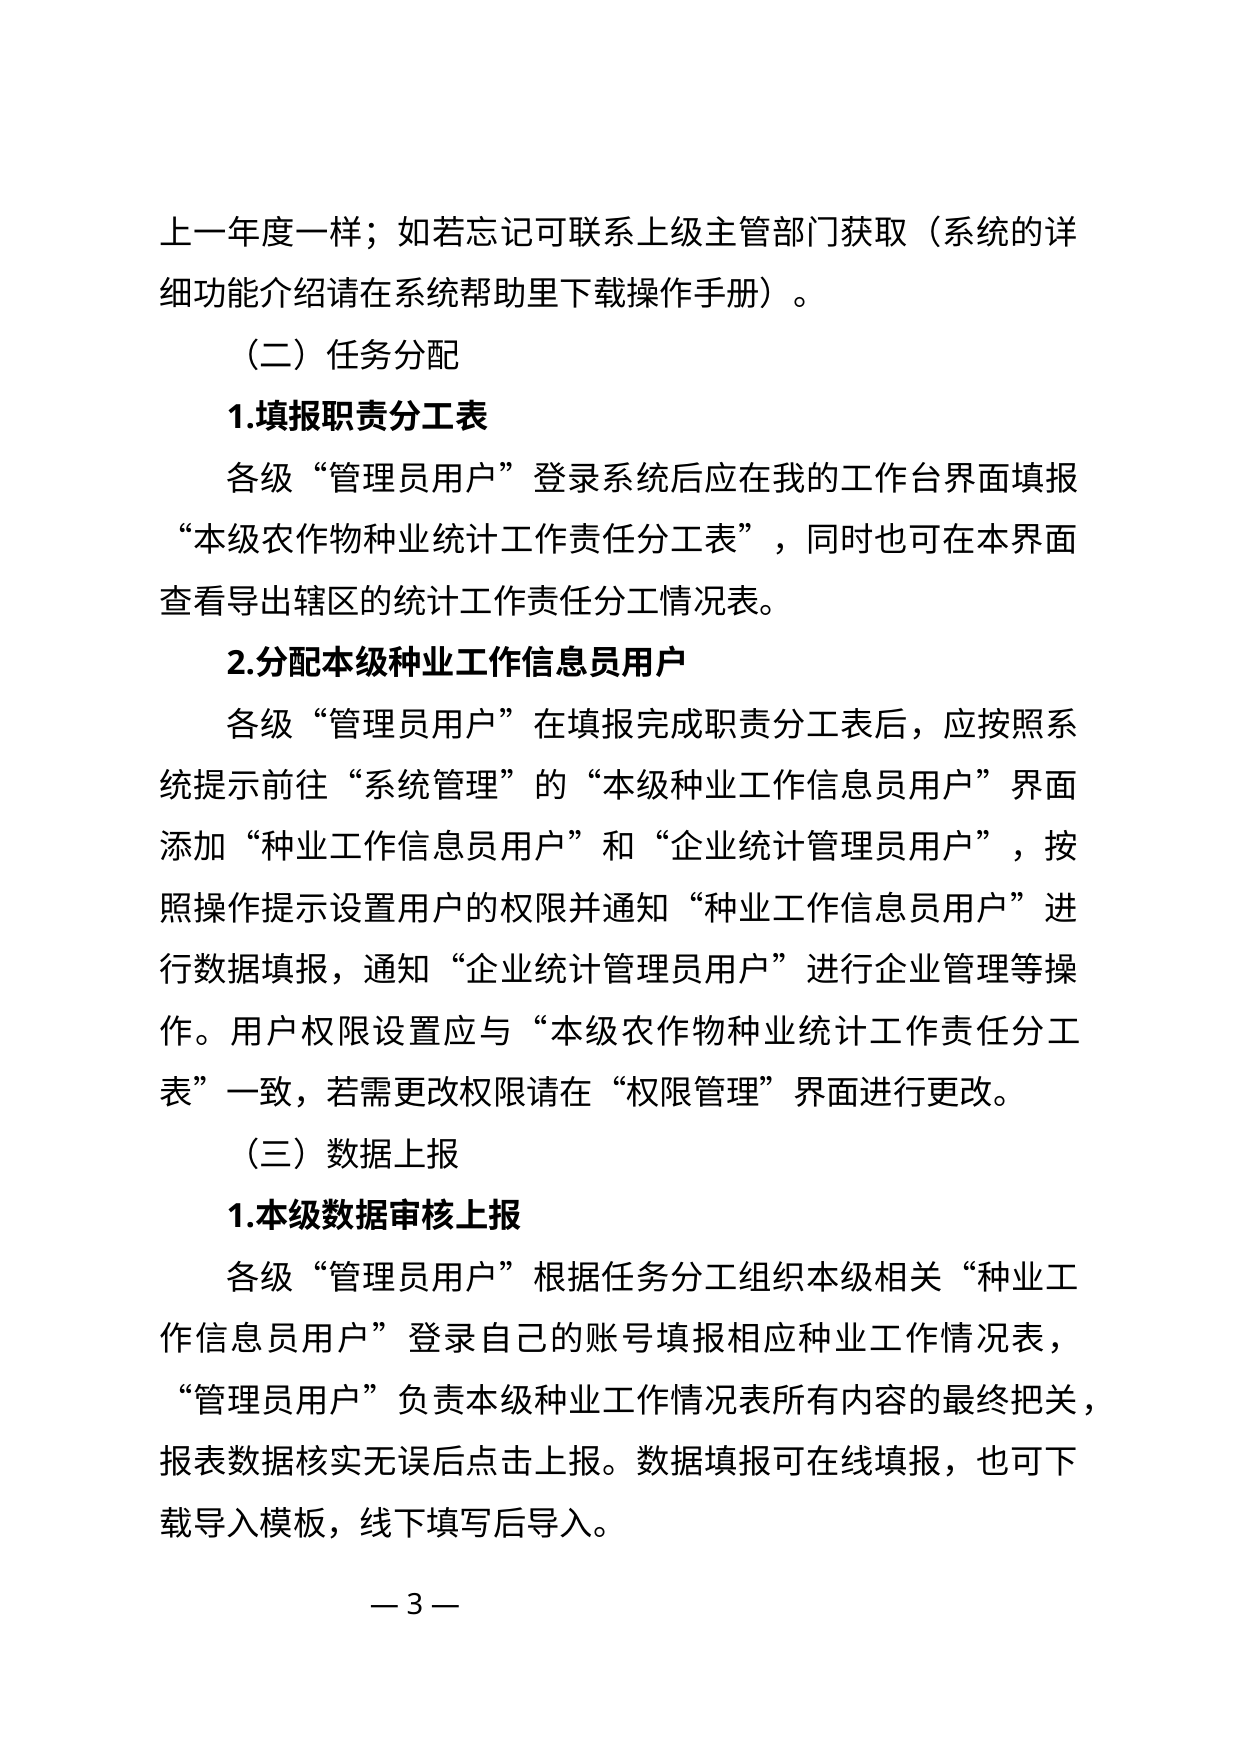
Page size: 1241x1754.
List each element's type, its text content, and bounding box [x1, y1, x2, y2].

text 各级“管理员用户”在填报完成职责分工表后，应按照系统提示前往“系统管理”的“本级种业工作信息员用户”界面添加“种业工作信息员用户”和“企业统计管理员用户”，按照操作提示设置用户的权限并通知“种业工作信息员用户”进行数据填报，通知“企业统计管理员用户”进行企业管理等操作。用户权限设置应与“本级农作物种业统计工作责任分工表”一致，若需更改权限请在“权限管理”界面进行更改。 [159, 687, 1081, 1117]
text 各级“管理员用户”登录系统后应在我的工作台界面填报“本级农作物种业统计工作责任分工表”，同时也可在本界面查看导出辖区的统计工作责任分工情况表。 [159, 441, 1081, 625]
text 1.填报职责分工表 [159, 379, 1081, 441]
text （二）任务分配 [159, 318, 1081, 379]
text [159, 195, 1081, 318]
text 2.分配本级种业工作信息员用户 [159, 625, 1081, 687]
text 1.本级数据审核上报 [159, 1178, 1081, 1240]
text （三）数据上报 [159, 1117, 1081, 1178]
text 各级“管理员用户”根据任务分工组织本级相关“种业工作信息员用户”登录自己的账号填报相应种业工作情况表，“管理员用户”负责本级种业工作情况表所有内容的最终把关，报表数据核实无误后点击上报。数据填报可在线填报，也可下载导入模板，线下填写后导入。 [159, 1240, 1081, 1547]
